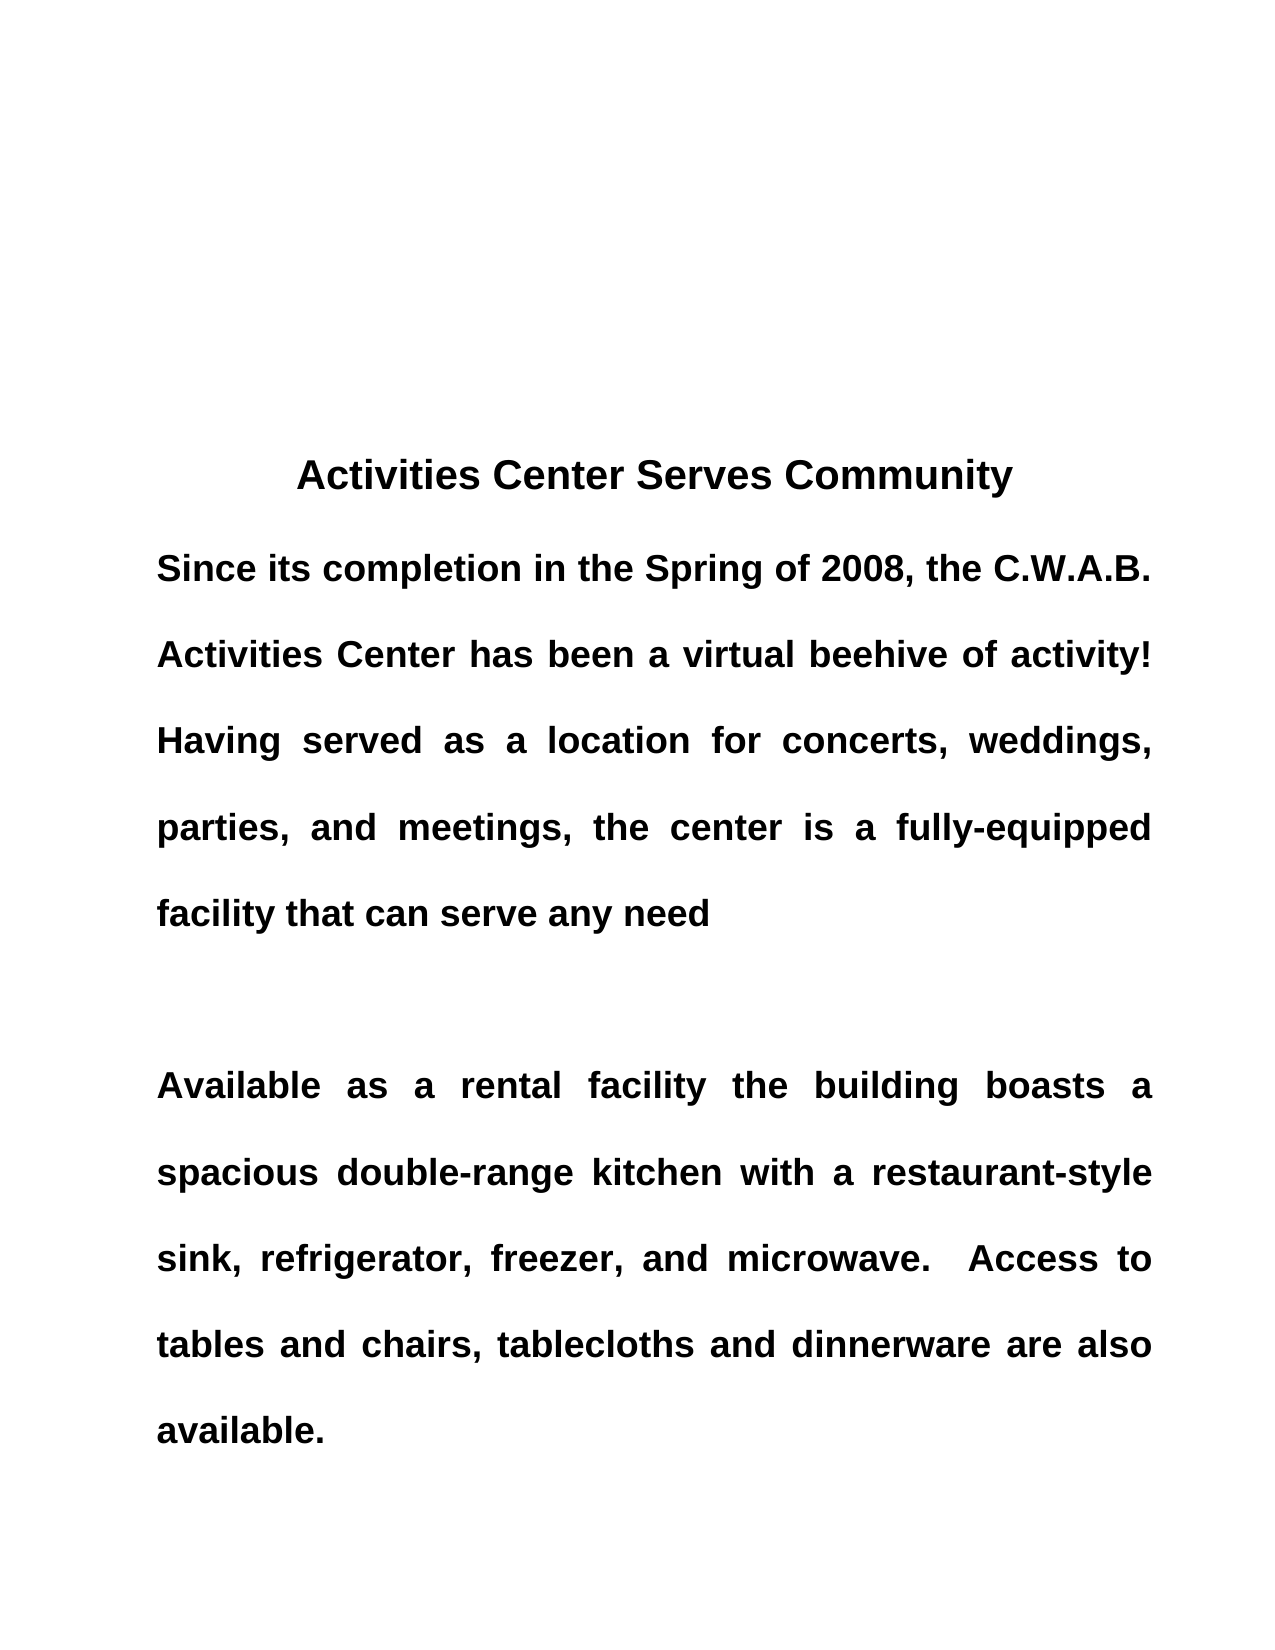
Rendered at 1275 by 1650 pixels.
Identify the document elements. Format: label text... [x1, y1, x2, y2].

text Available as a rental facility the building boasts a spacious double-range kitchen with a restaurant-style sink, refrigerator, freezer, and microwave. Access to tables and chairs, tablecloths and dinnerware are also available. [156, 1063, 1153, 1452]
text Activities Center Serves Community [156, 450, 1153, 498]
text Since its completion in the Spring of 2008, the C.W.A.B. Activities Center has been a virtual beehive of activity! Having served as a location for concerts, weddings, parties, and meetings, the center is a fully-equipped facility that can serve any need [156, 546, 1153, 934]
